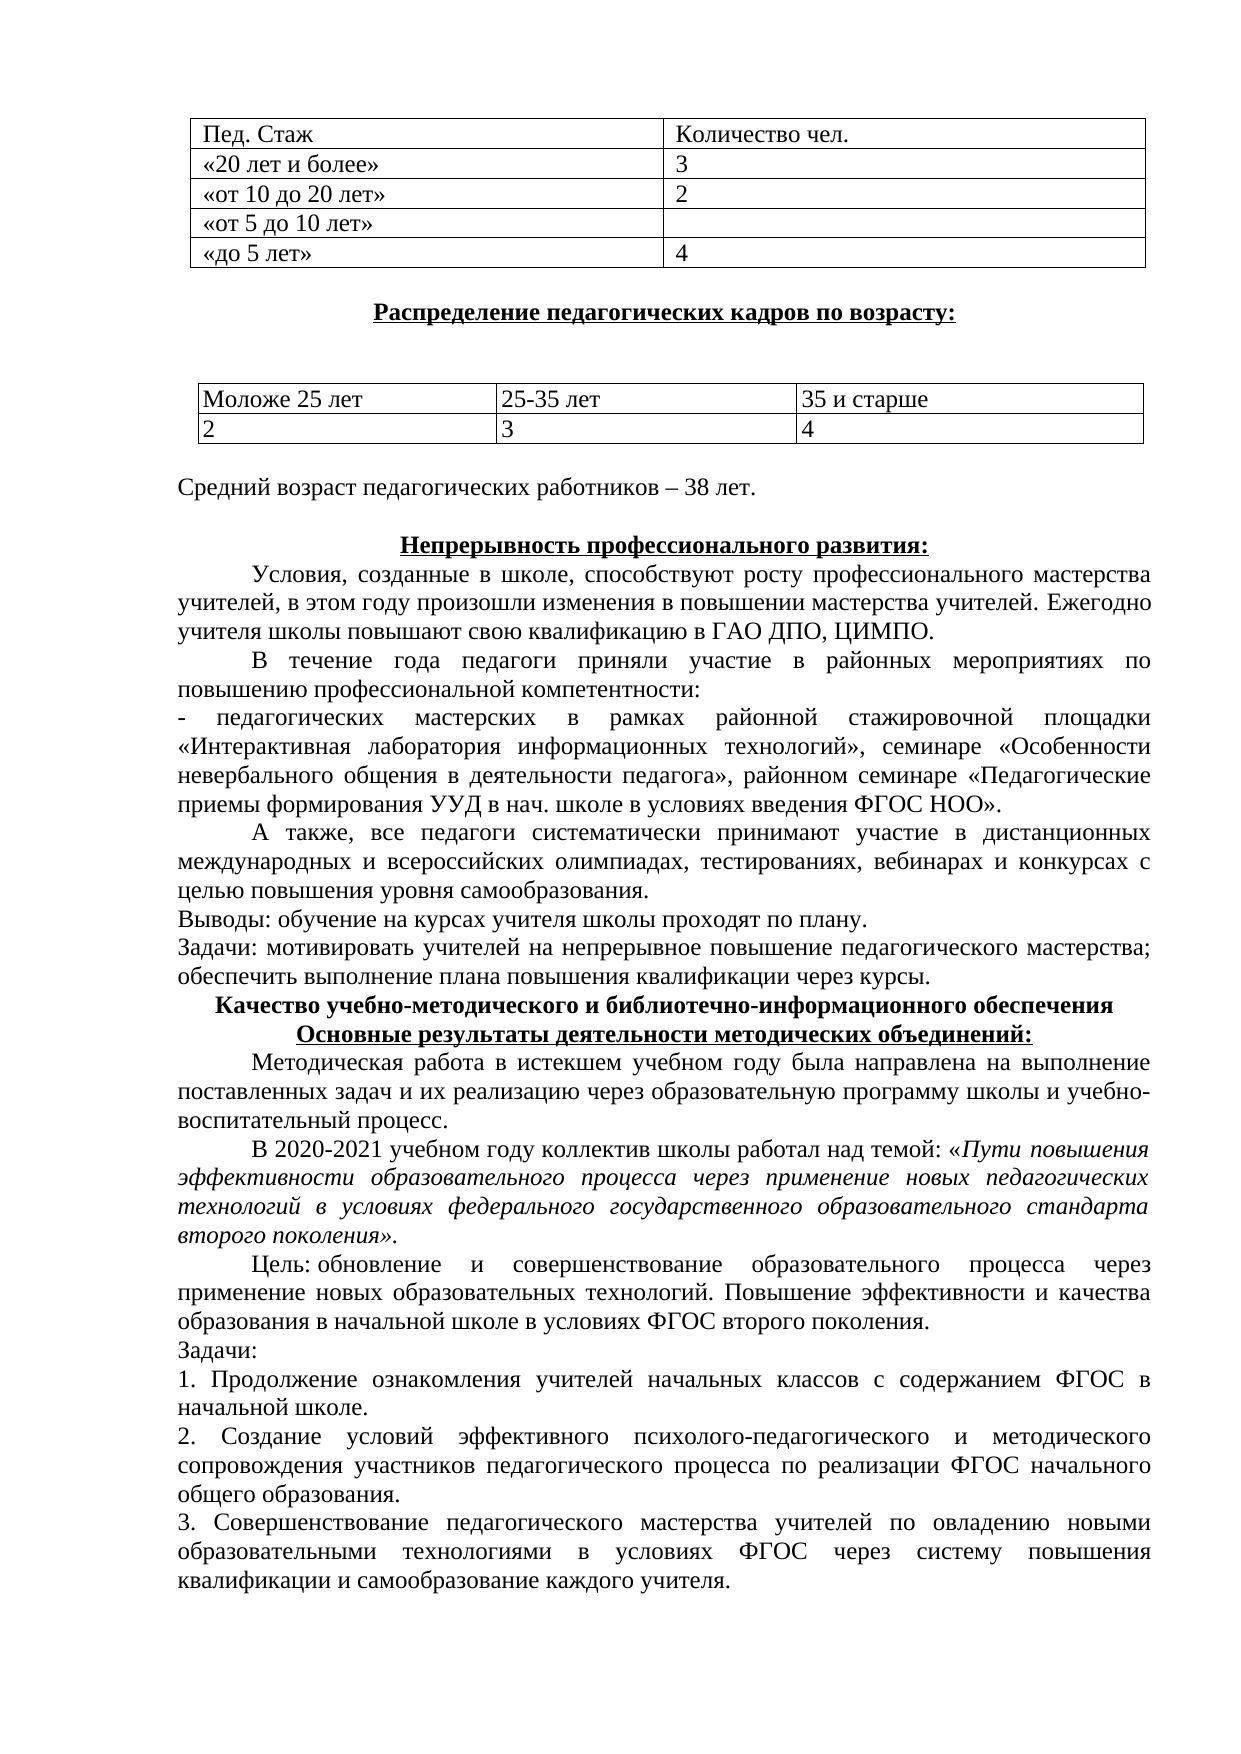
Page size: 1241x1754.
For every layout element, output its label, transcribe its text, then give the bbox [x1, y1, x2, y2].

text В течение года педагоги приняли участие в районных мероприятиях по повышению профессиональной компетентности: [177, 645, 1152, 702]
text Распределение педагогических кадров по возрасту: [177, 297, 1152, 326]
table_header Моложе 25 лет [199, 384, 496, 413]
table_header Количество чел. [664, 119, 1145, 148]
table_cell 4 [797, 414, 1143, 443]
text - педагогических мастерских в рамках районной стажировочной площадки «Интерактивная лаборатория информационных технологий», семинаре «Особенности невербального общения в деятельности педагога», районном семинаре «Педагогические приемы формирования УУД в нач. школе в условиях введения ФГОС НОО». [177, 702, 1152, 817]
table_cell 3 [664, 149, 1145, 178]
text А также, все педагоги систематически принимают участие в дистанционных международных и всероссийских олимпиадах, тестированиях, вебинарах и конкурсах с целью повышения уровня самообразования. [177, 817, 1152, 904]
table_cell «от 5 до 10 лет» [191, 209, 663, 237]
text Качество учебно-методического и библиотечно-информационного обеспечения [177, 990, 1152, 1019]
text 1. Продолжение ознакомления учителей начальных классов с содержанием ФГОС в начальной школе. [177, 1364, 1152, 1421]
text Условия, созданные в школе, способствуют росту профессионального мастерства учителей, в этом году произошли изменения в повышении мастерства учителей. Ежегодно учителя школы повышают свою квалификацию в ГАО ДПО, ЦИМПО. [177, 559, 1152, 645]
text Методическая работа в истекшем учебном году была направлена на выполнение поставленных задач и их реализацию через образовательную программу школы и учебно-воспитательный процесс. [177, 1047, 1152, 1134]
table_header 25-35 лет [497, 384, 796, 413]
table_cell 2 [664, 179, 1145, 207]
text 2. Создание условий эффективного психолого-педагогического и методического сопровождения участников педагогического процесса по реализации ФГОС начального общего образования. [177, 1421, 1152, 1507]
table_cell 2 [199, 414, 496, 443]
table_cell «до 5 лет» [191, 238, 663, 267]
text Цель: обновление и совершенствование образовательного процесса через применение новых образовательных технологий. Повышение эффективности и качества образования в начальной школе в условиях ФГОС второго поколения. [177, 1249, 1152, 1335]
table_cell «20 лет и более» [191, 149, 663, 178]
text Задачи: [177, 1335, 1152, 1364]
table_cell [664, 209, 1145, 237]
table_cell 3 [497, 414, 796, 443]
table_cell 4 [664, 238, 1145, 267]
table_cell «от 10 до 20 лет» [191, 179, 663, 207]
table_header Пед. Стаж [191, 119, 663, 148]
text В 2020-2021 учебном году коллектив школы работал над темой: «Пути повышения эффективности образовательного процесса через применение новых педагогических технологий в условиях федерального государственного образовательного стандарта второго поколения». [177, 1134, 1152, 1249]
text Непрерывность профессионального развития: [177, 530, 1152, 559]
text Задачи: мотивировать учителей на непрерывное повышение педагогического мастерства; обеспечить выполнение плана повышения квалификации через курсы. [177, 932, 1152, 990]
table_header 35 и старше [797, 384, 1143, 413]
text Выводы: обучение на курсах учителя школы проходят по плану. [177, 904, 1152, 932]
text Основные результаты деятельности методических объединений: [177, 1019, 1152, 1047]
text Средний возраст педагогических работников – 38 лет. [177, 472, 1152, 501]
text 3. Совершенствование педагогического мастерства учителей по овладению новыми образовательными технологиями в условиях ФГОС через систему повышения квалификации и самообразование каждого учителя. [177, 1507, 1152, 1594]
